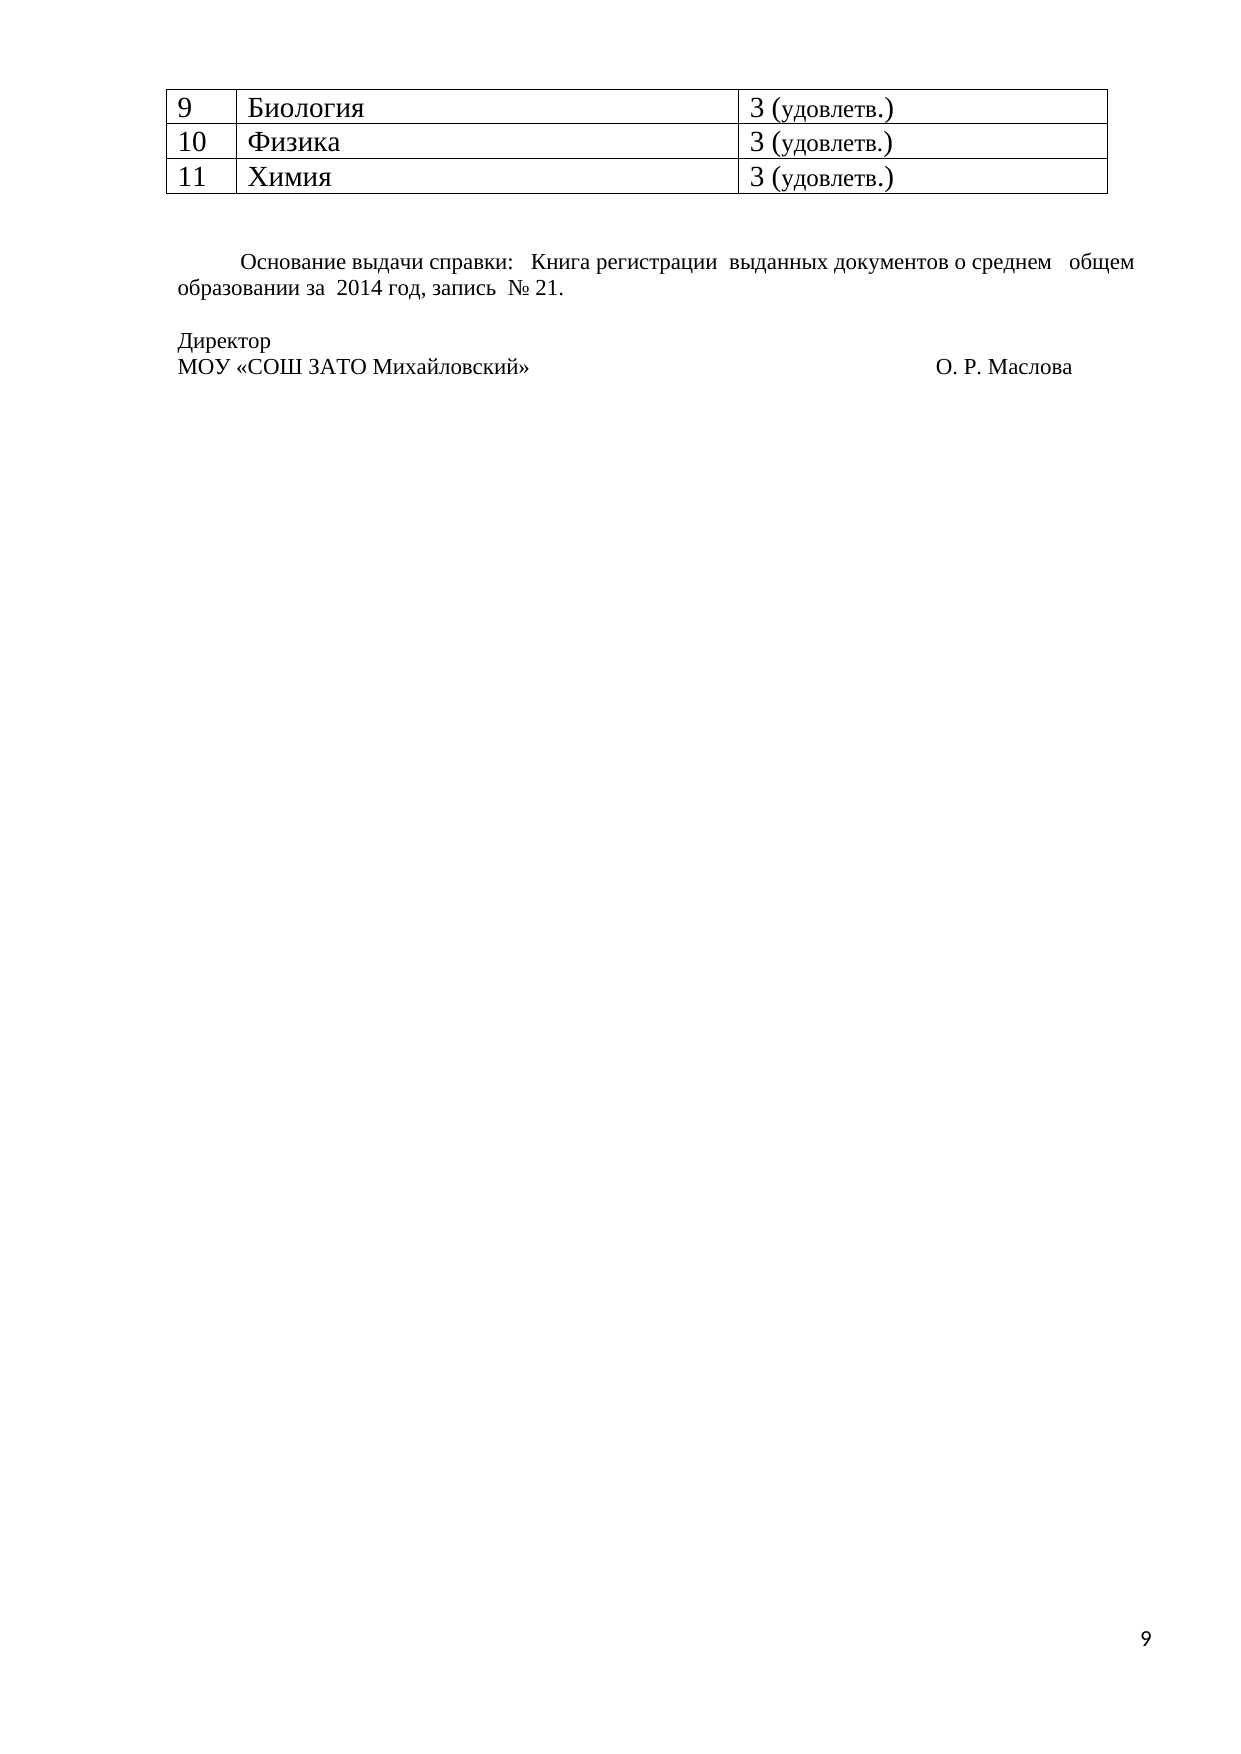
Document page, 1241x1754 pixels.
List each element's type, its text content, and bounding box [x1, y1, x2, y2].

text Директор [177, 327, 1152, 353]
text Основание выдачи справки: Книга регистрации выданных документов о среднем общем образовании за 2014 год, запись № 21. [177, 248, 1152, 301]
table_cell Биология [237, 90, 738, 123]
table_cell 11 [167, 159, 236, 192]
table_cell 3 (удовлетв.) [739, 90, 1107, 123]
table_cell Химия [237, 159, 738, 192]
table_cell 3 (удовлетв.) [739, 124, 1107, 158]
table_cell 3 (удовлетв.) [739, 159, 1107, 192]
table_cell 10 [167, 124, 236, 158]
table_cell 9 [167, 90, 236, 123]
text МОУ «СОШ ЗАТО Михайловский» О. Р. Маслова [177, 353, 1152, 379]
table_cell Физика [237, 124, 738, 158]
